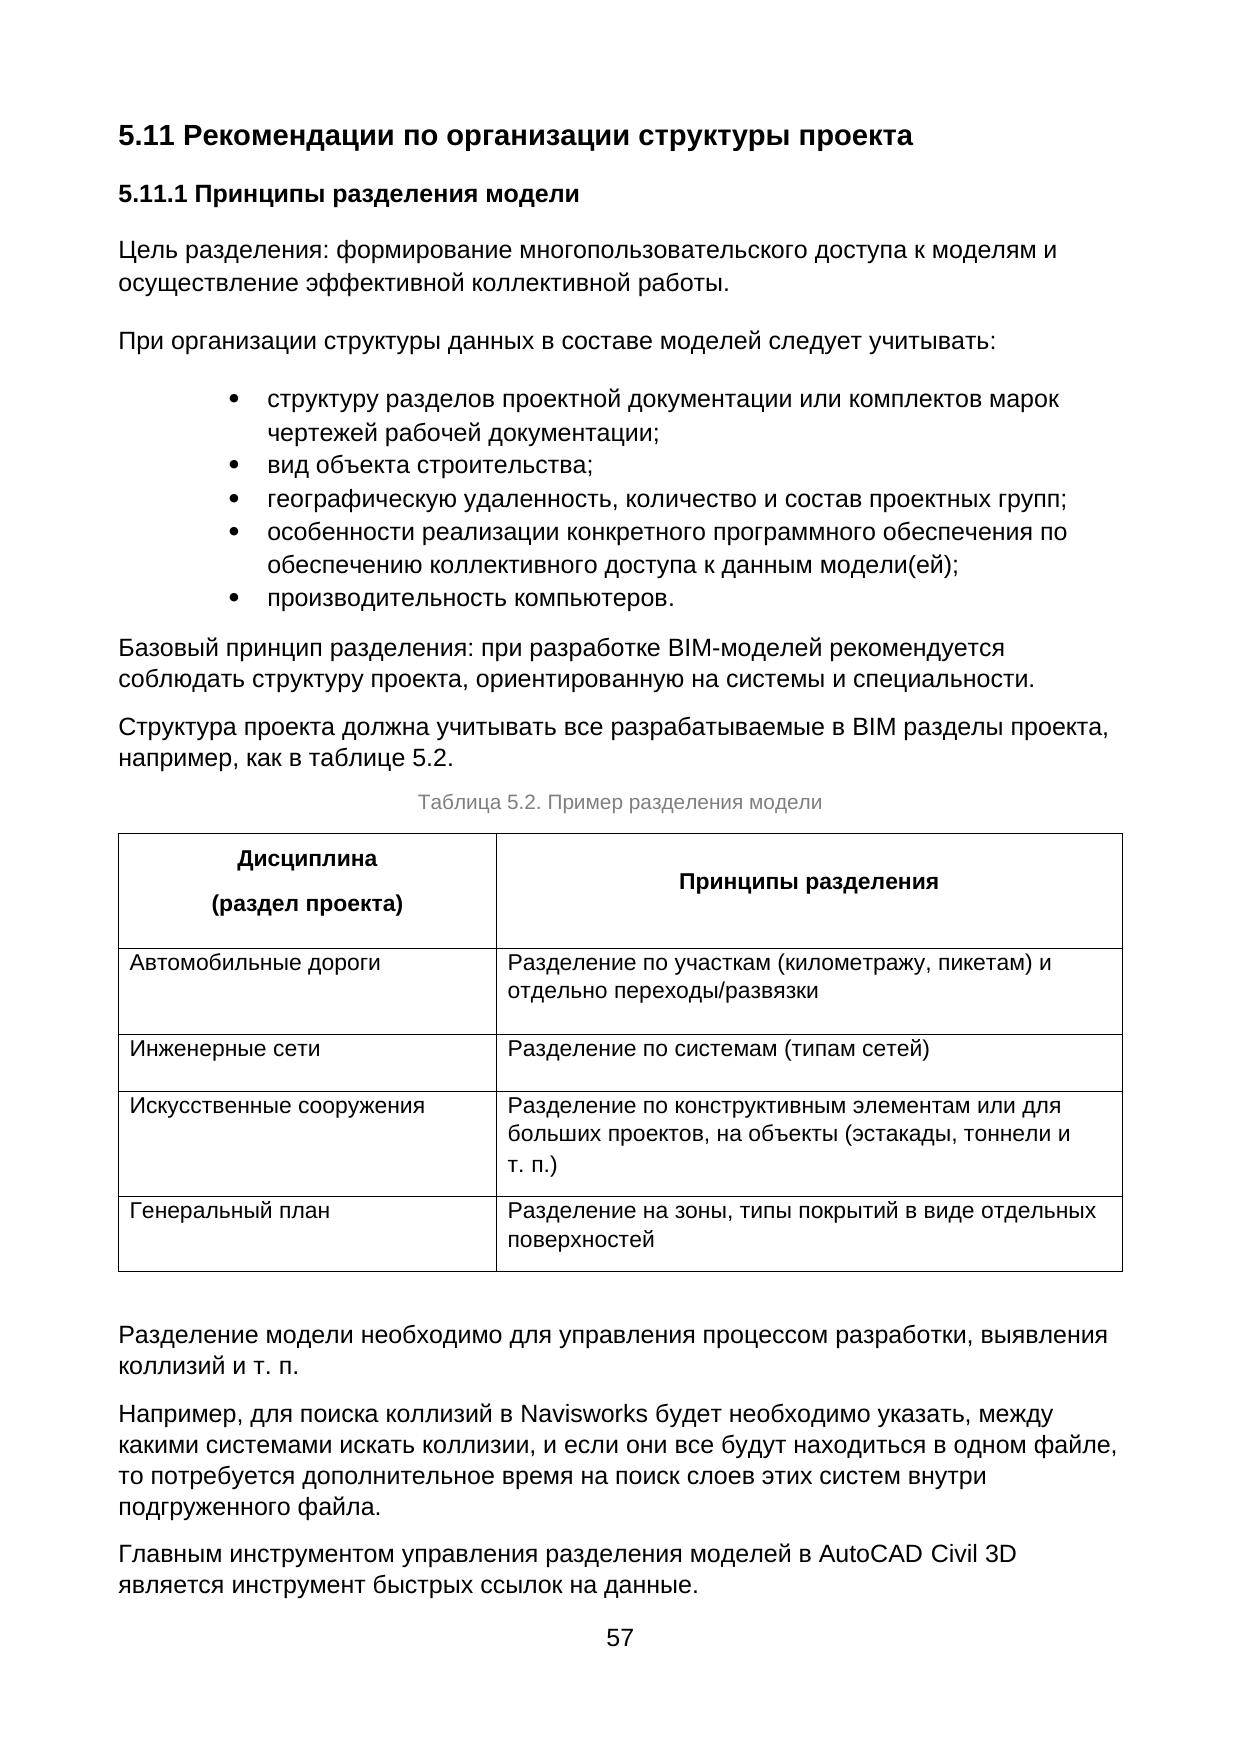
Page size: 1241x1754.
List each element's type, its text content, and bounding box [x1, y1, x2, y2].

table_cell Автомобильные дороги [119, 949, 496, 1034]
list географическую удаленность, количество и состав проектных групп; [229, 484, 1122, 512]
table_cell Искусственные сооружения [119, 1092, 496, 1196]
table_cell Разделение по участкам (километражу, пикетам) и отдельно переходы/развязки [497, 949, 1122, 1034]
table_cell Разделение по конструктивным элементам или для больших проектов, на объекты (эстакады, тоннели и т. п.) [497, 1092, 1122, 1196]
list особенности реализации конкретного программного обеспечения по обеспечению коллективного доступа к данным модели(ей); [229, 517, 1122, 579]
list вид объекта строительства; [229, 451, 1122, 479]
table_header Дисциплина (раздел проекта) [119, 834, 496, 947]
subtitle 5.11 Рекомендации по организации структуры проекта [118, 118, 1122, 152]
text Например, для поиска коллизий в Navisworks будет необходимо указать, между какими системами искать коллизии, и если они все будут находиться в одном файле, то потребуется дополнительное время на поиск слоев этих систем внутри подгруженного файла. [118, 1398, 1122, 1520]
text Главным инструментом управления разделения моделей в AutoCAD Civil 3D является инструмент быстрых ссылок на данные. [118, 1539, 1122, 1599]
table_header Принципы разделения [497, 834, 1122, 947]
text Цель разделения: формирование многопользовательского доступа к моделям и осуществление эффективной коллективной работы. [118, 235, 1122, 297]
text Таблица 5.2. Пример разделения модели [118, 790, 1122, 814]
text Структура проекта должна учитывать все разрабатываемые в BIM разделы проекта, например, как в таблице 5.2. [118, 711, 1122, 771]
subtitle 5.11.1 Принципы разделения модели [118, 179, 1122, 208]
list структуру разделов проектной документации или комплектов марок чертежей рабочей документации; [229, 384, 1122, 446]
list производительность компьютеров. [229, 583, 1122, 612]
text При организации структуры данных в составе моделей следует учитывать: [118, 326, 1122, 355]
table_cell Инженерные сети [119, 1035, 496, 1091]
text Разделение модели необходимо для управления процессом разработки, выявления коллизий и т. п. [118, 1320, 1122, 1379]
text Базовый принцип разделения: при разработке BIM-моделей рекомендуется соблюдать структуру проекта, ориентированную на системы и специальности. [118, 633, 1122, 692]
table_cell Разделение по системам (типам сетей) [497, 1035, 1122, 1091]
table_cell Генеральный план [119, 1197, 496, 1271]
table_cell Разделение на зоны, типы покрытий в виде отдельных поверхностей [497, 1197, 1122, 1271]
